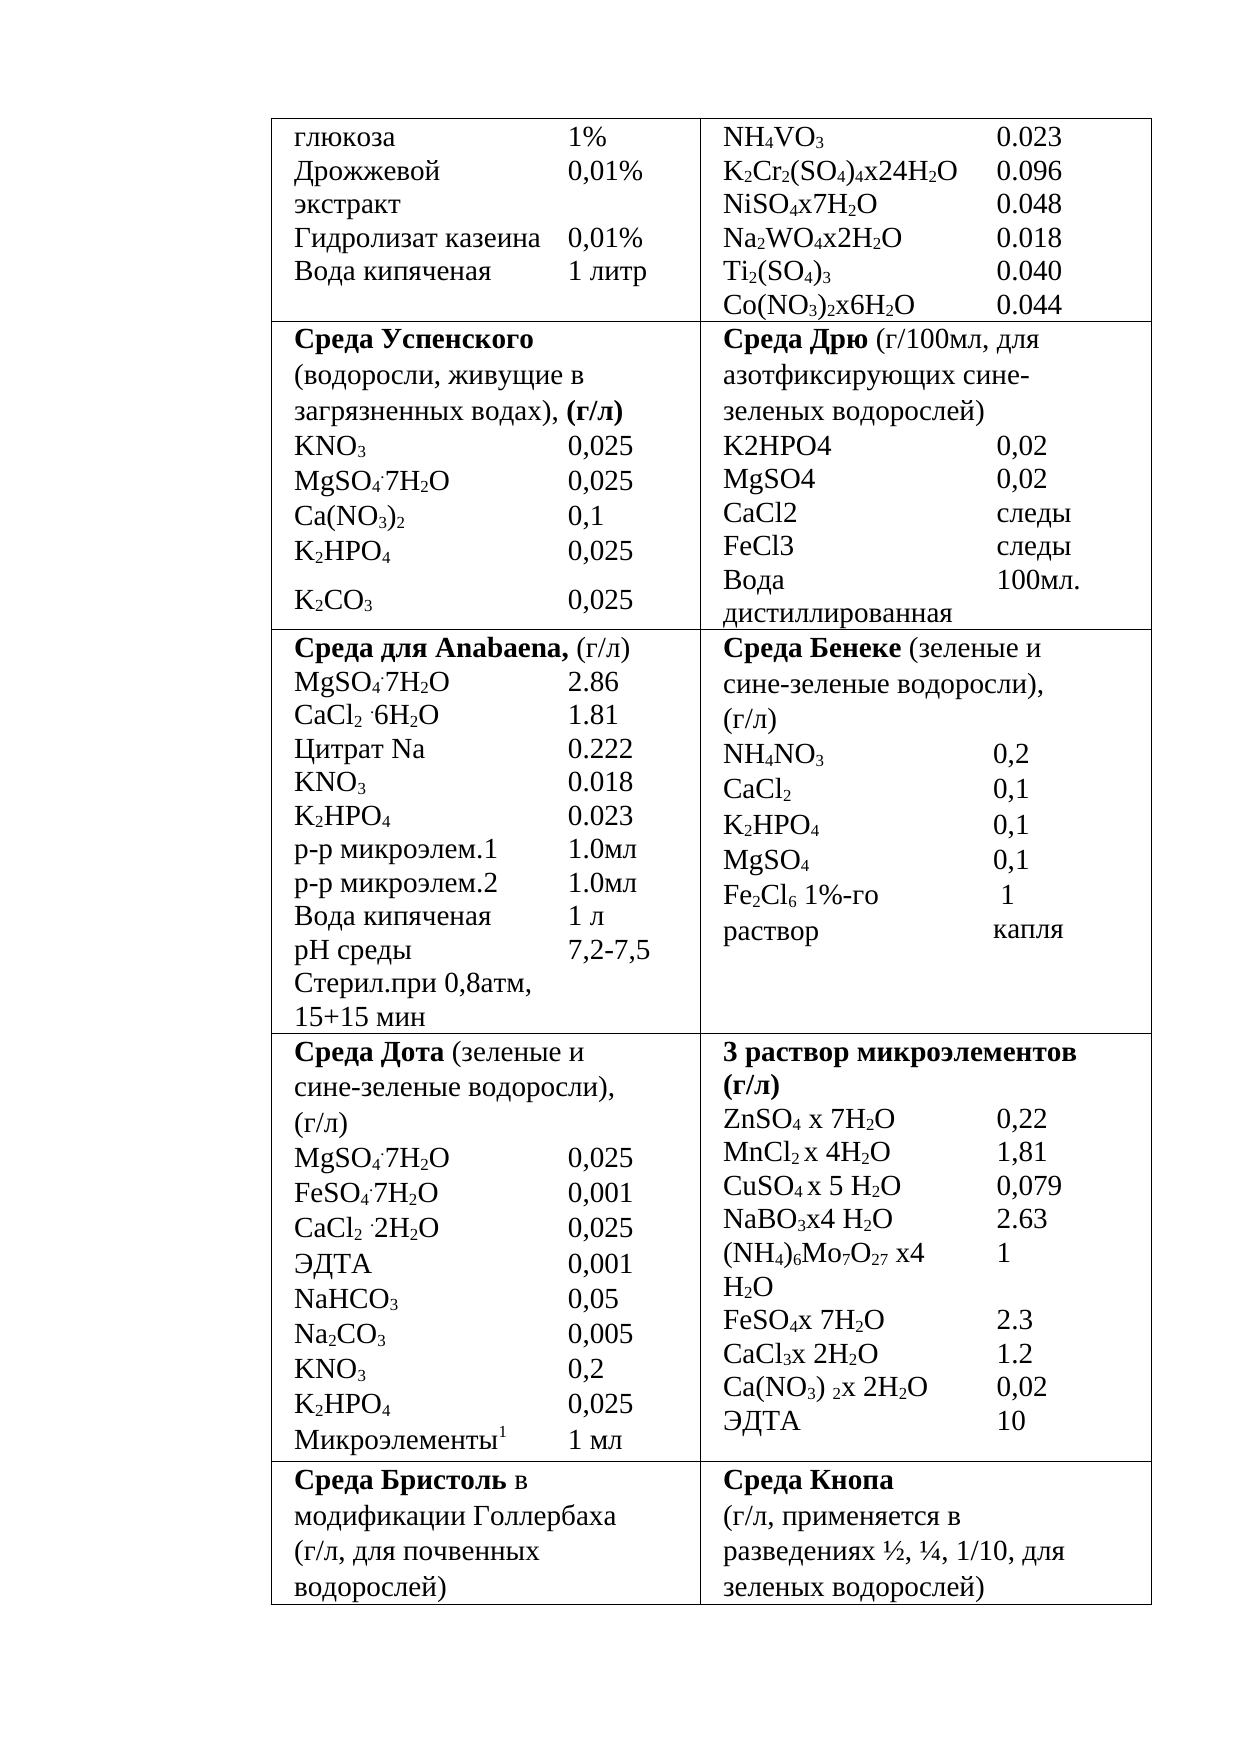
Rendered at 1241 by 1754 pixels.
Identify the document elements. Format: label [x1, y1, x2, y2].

table_cell [272, 630, 700, 1033]
table_cell [701, 322, 1151, 629]
table_cell [701, 1034, 1151, 1461]
table_cell [272, 1462, 700, 1604]
table_cell [701, 1462, 1151, 1604]
table_cell [701, 119, 1151, 321]
table_cell [272, 322, 700, 629]
table_cell [272, 119, 700, 321]
table_cell [272, 1034, 700, 1461]
table_cell [701, 630, 1151, 1033]
